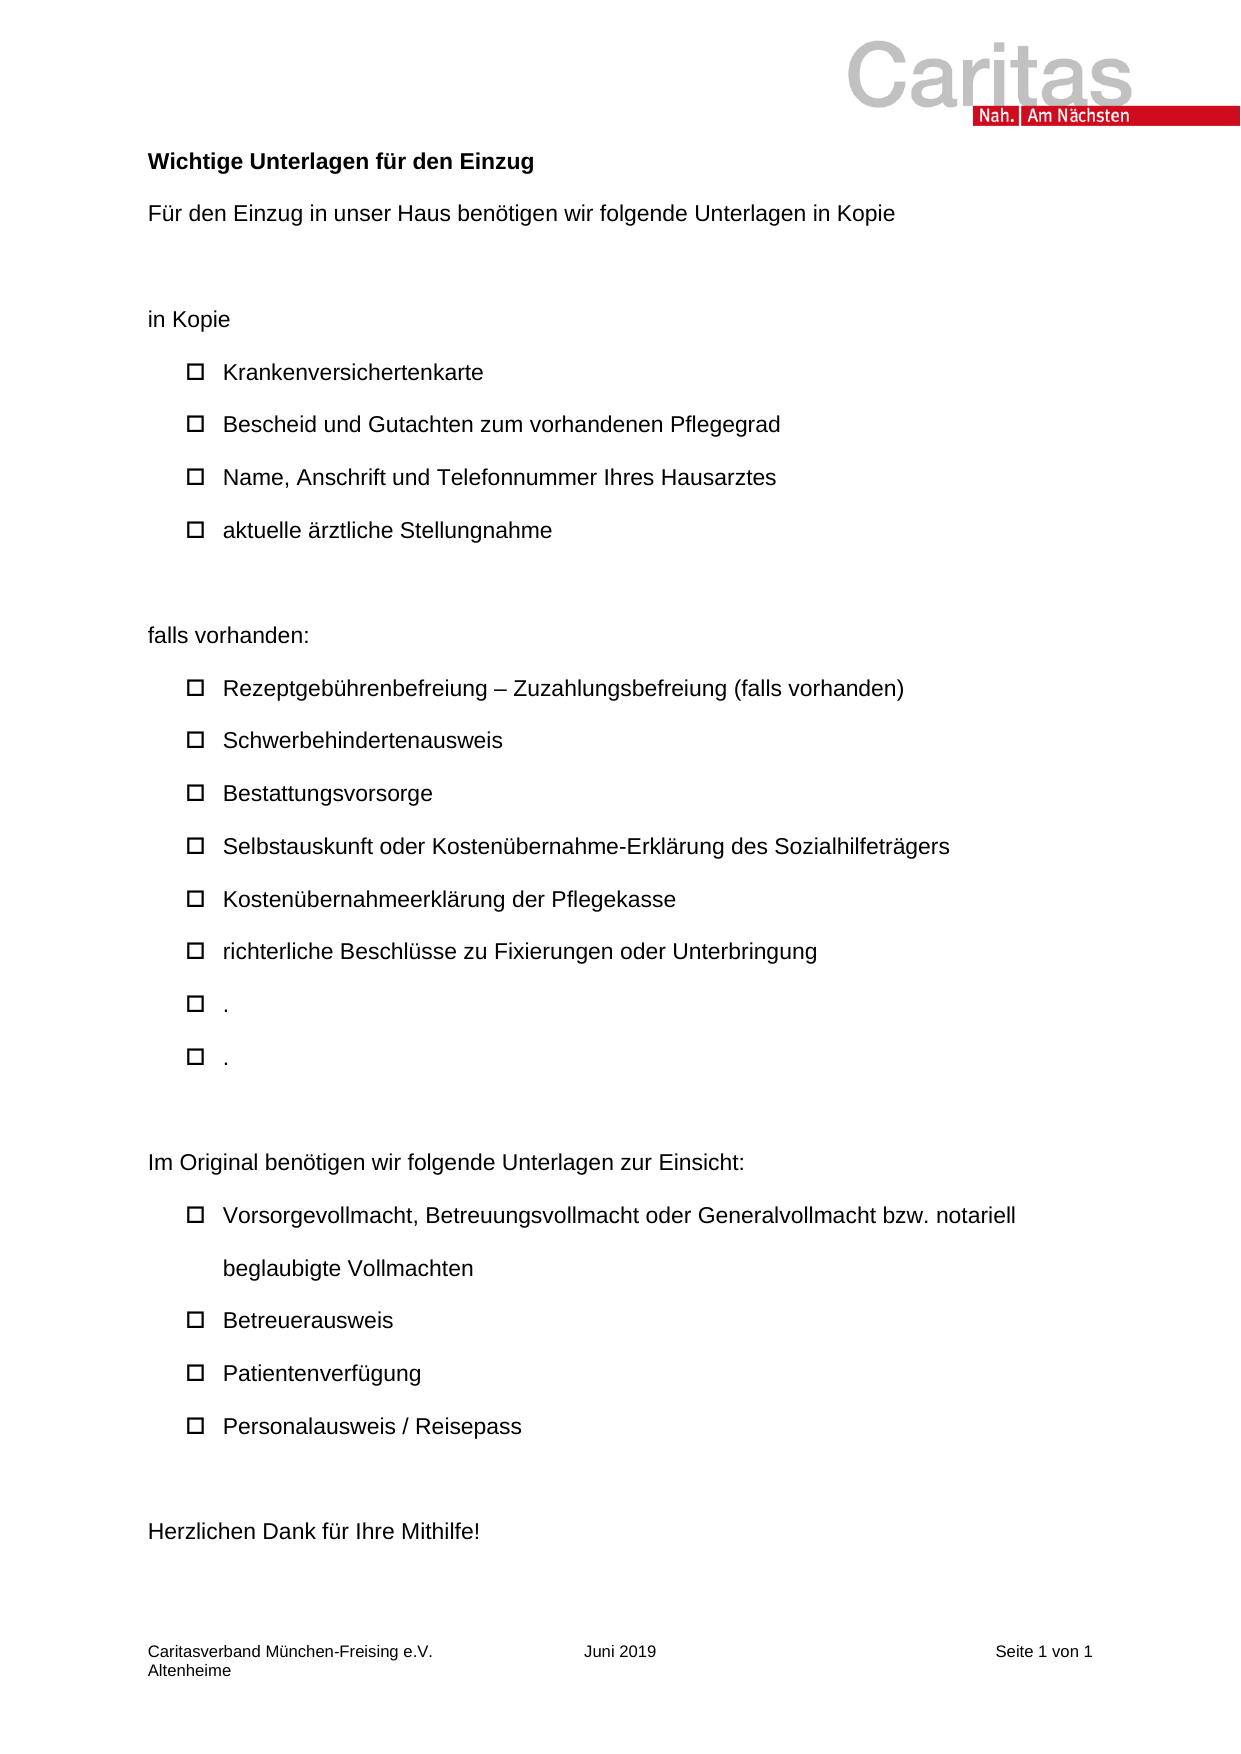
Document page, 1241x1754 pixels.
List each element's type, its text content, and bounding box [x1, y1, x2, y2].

text Wichtige Unterlagen für den Einzug [148, 148, 1093, 174]
list Patientenverfügung [185, 1360, 1093, 1386]
list Bescheid und Gutachten zum vorhandenen Pflegegrad [185, 411, 1093, 437]
text Im Original benötigen wir folgende Unterlagen zur Einsicht: [148, 1149, 1093, 1175]
picture [841, 34, 1241, 132]
list Bestattungsvorsorge [185, 780, 1093, 806]
text falls vorhanden: [148, 622, 1093, 648]
list aktuelle ärztliche Stellungnahme [185, 517, 1093, 543]
list Vorsorgevollmacht, Betreuungsvollmacht oder Generalvollmacht bzw. notariell beglaubigte Vollmachten [185, 1202, 1093, 1281]
list richterliche Beschlüsse zu Fixierungen oder Unterbringung [185, 938, 1093, 964]
list Kostenübernahmeerklärung der Pflegekasse [185, 886, 1093, 912]
list Rezeptgebührenbefreiung – Zuzahlungsbefreiung (falls vorhanden) [185, 675, 1093, 701]
text Für den Einzug in unser Haus benötigen wir folgende Unterlagen in Kopie [148, 200, 1093, 227]
list . [185, 991, 1093, 1017]
text in Kopie [148, 306, 1093, 332]
text Herzlichen Dank für Ihre Mithilfe! [148, 1518, 1093, 1544]
list Schwerbehindertenausweis [185, 727, 1093, 754]
list Selbstauskunft oder Kostenübernahme-Erklärung des Sozialhilfeträgers [185, 833, 1093, 859]
list Name, Anschrift und Telefonnummer Ihres Hausarztes [185, 464, 1093, 490]
list Betreuerausweis [185, 1307, 1093, 1333]
list . [185, 1044, 1093, 1070]
list Krankenversichertenkarte [185, 358, 1093, 385]
list Personalausweis / Reisepass [185, 1413, 1093, 1439]
